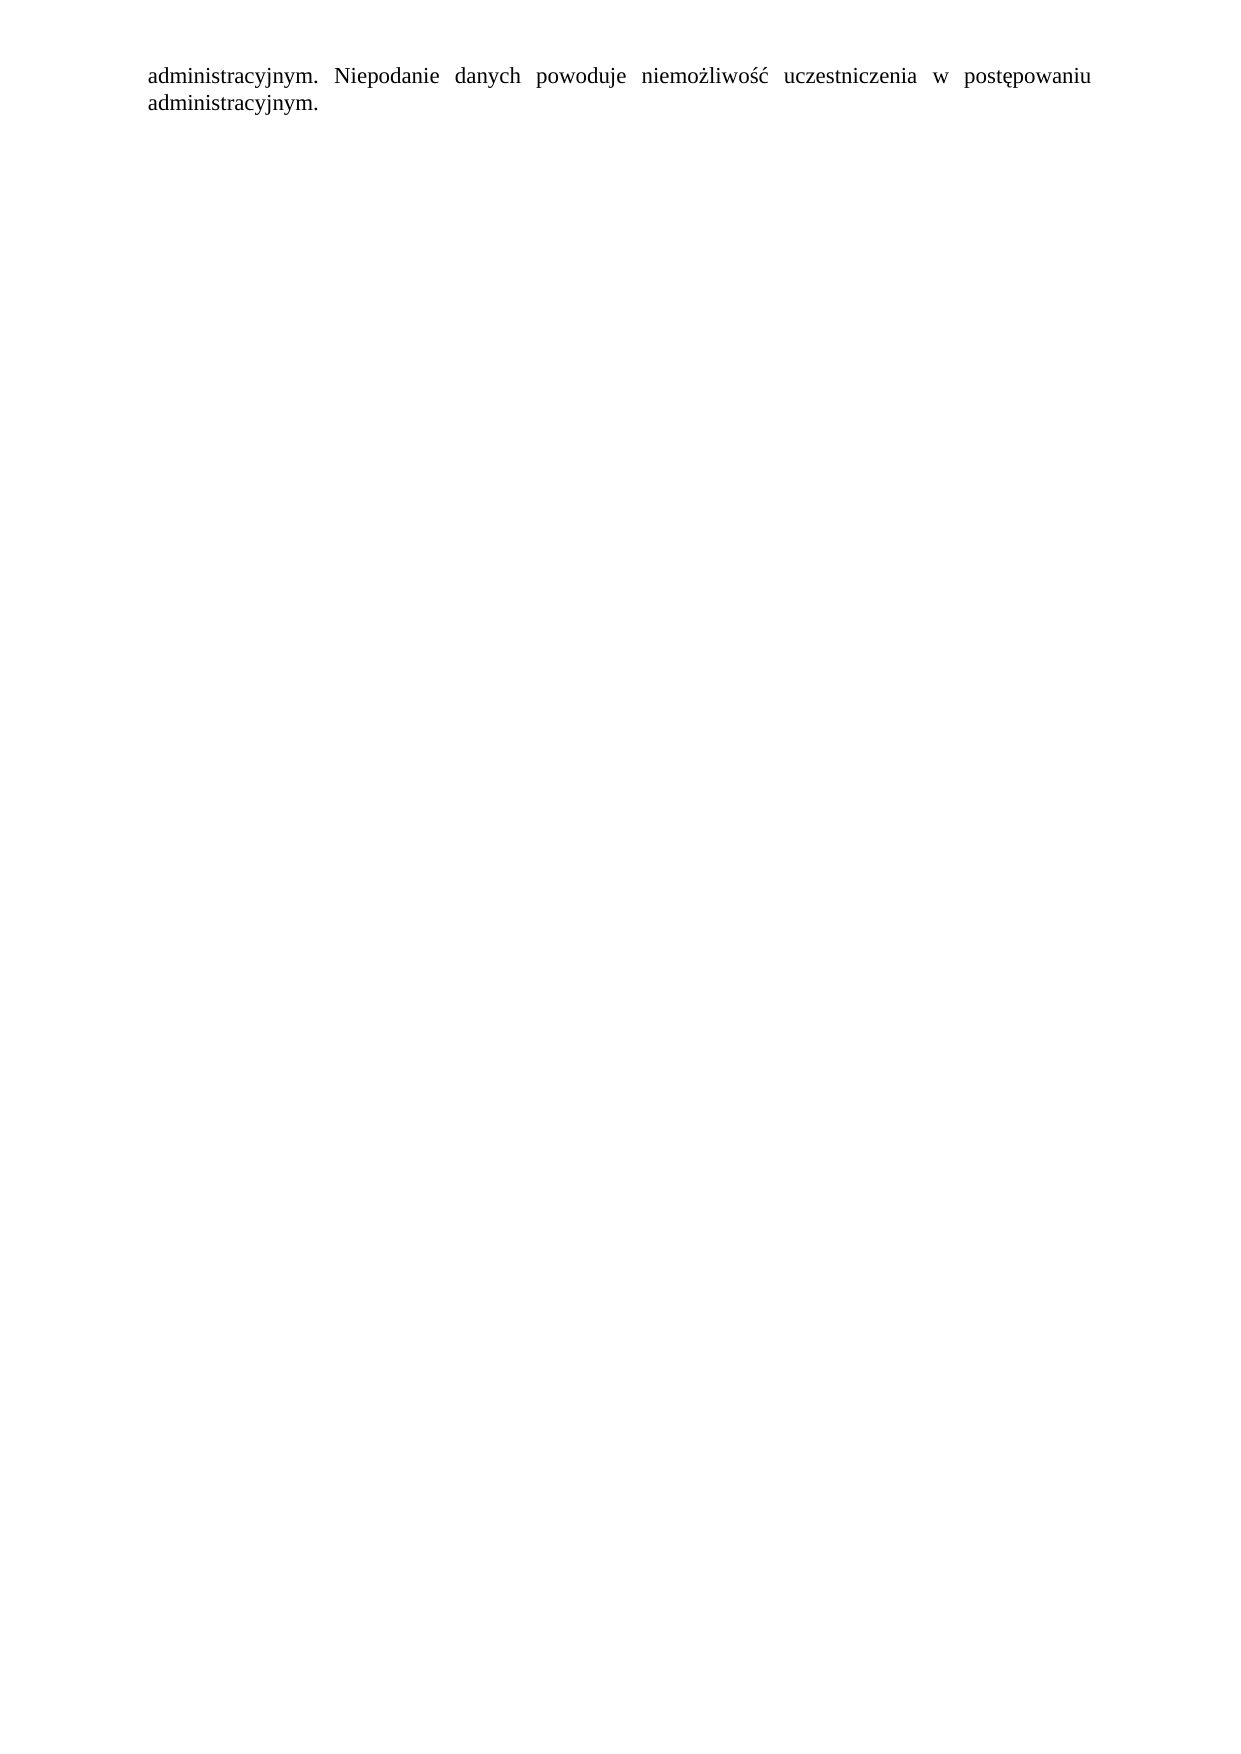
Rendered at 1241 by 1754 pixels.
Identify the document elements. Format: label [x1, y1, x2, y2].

list [148, 63, 1093, 115]
